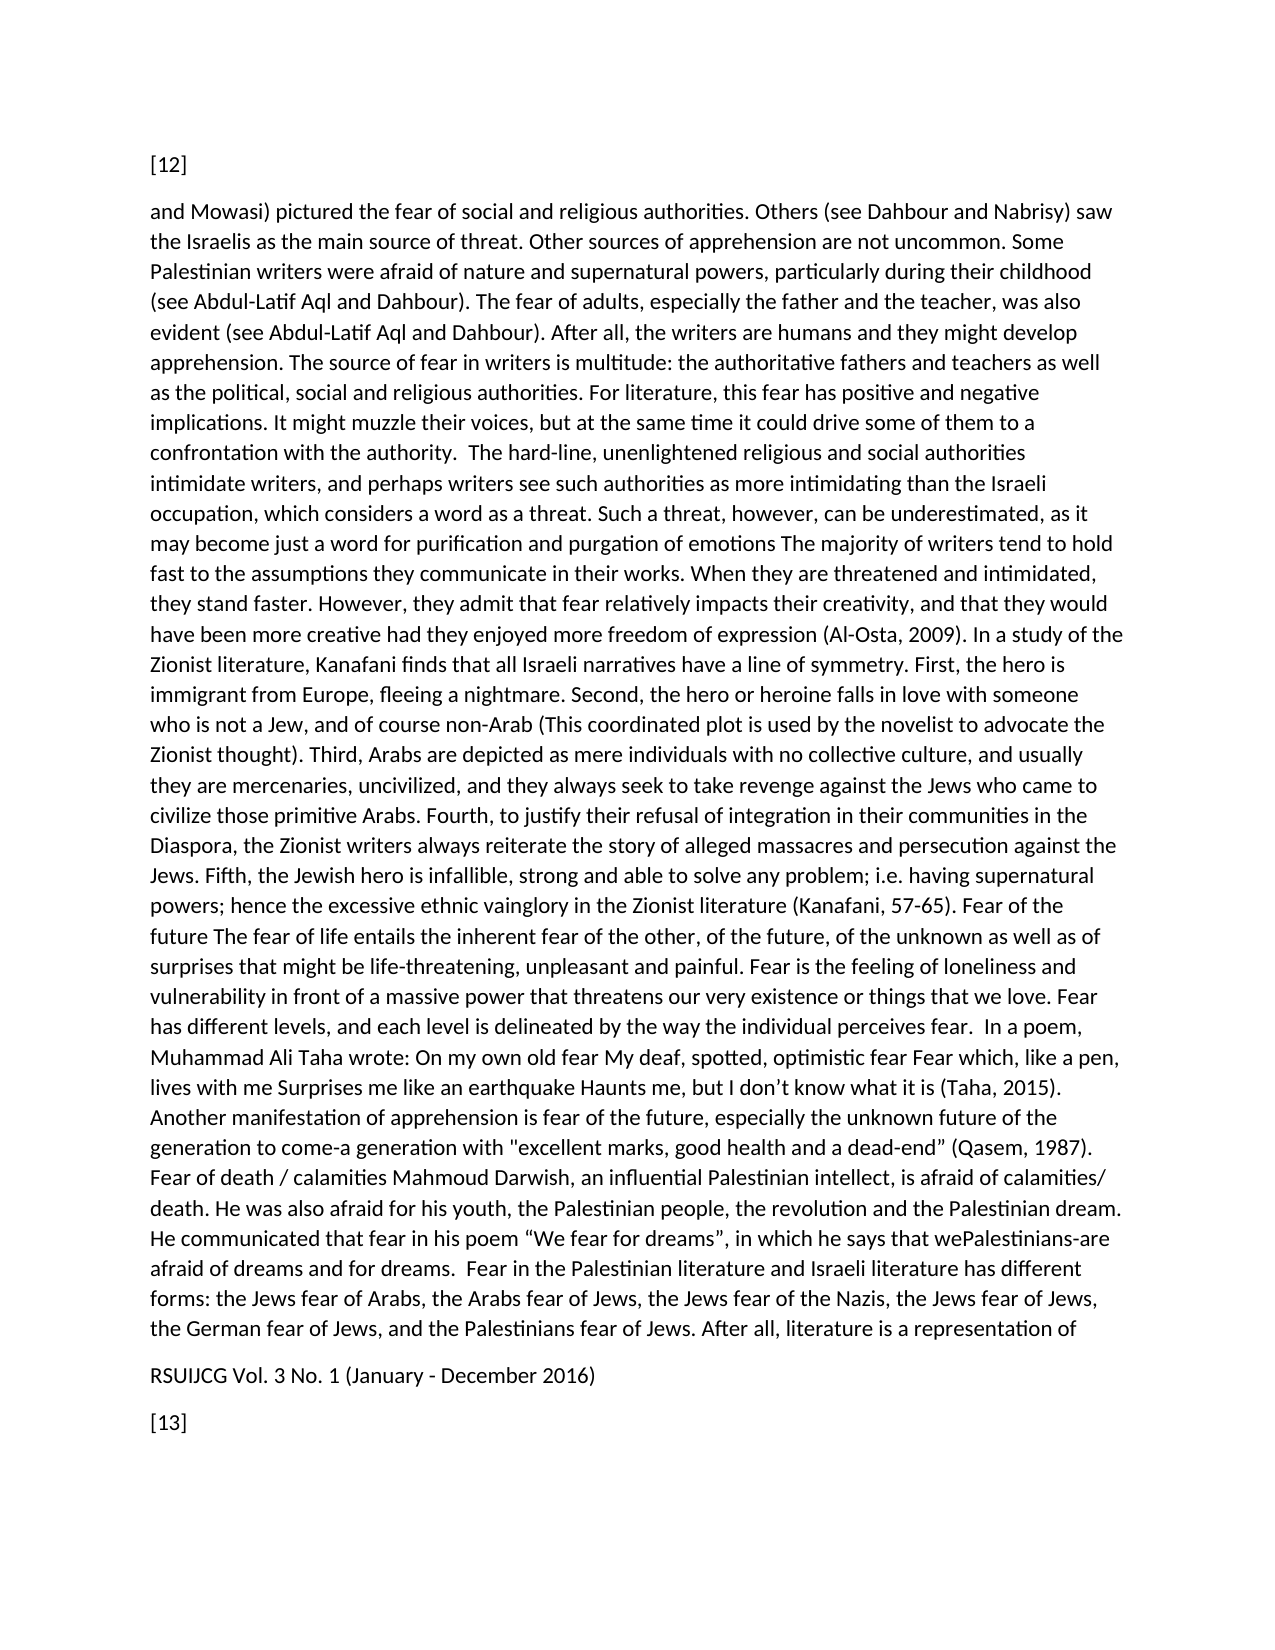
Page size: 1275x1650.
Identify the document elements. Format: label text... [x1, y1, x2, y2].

text [13] [150, 1408, 1125, 1436]
text RSUIJCG Vol. 3 No. 1 (January - December 2016) [150, 1361, 1125, 1389]
text [12] [150, 150, 1125, 178]
text and Mowasi) pictured the fear of social and religious authorities. Others (see Dahbour and Nabrisy) saw the Israelis as the main source of threat. Other sources of apprehension are not uncommon. Some Palestinian writers were afraid of nature and supernatural powers, particularly during their childhood (see Abdul-Latif Aql and Dahbour). The fear of adults, especially the father and the teacher, was also evident (see Abdul-Latif Aql and Dahbour). After all, the writers are humans and they might develop apprehension. The source of fear in writers is multitude: the authoritative fathers and teachers as well as the political, social and religious authorities. For literature, this fear has positive and negative implications. It might muzzle their voices, but at the same time it could drive some of them to a confrontation with the authority. The hard-line, unenlightened religious and social authorities intimidate writers, and perhaps writers see such authorities as more intimidating than the Israeli occupation, which considers a word as a threat. Such a threat, however, can be underestimated, as it may become just a word for purification and purgation of emotions The majority of writers tend to hold fast to the assumptions they communicate in their works. When they are threatened and intimidated, they stand faster. However, they admit that fear relatively impacts their creativity, and that they would have been more creative had they enjoyed more freedom of expression (Al-Osta, 2009). In a study of the Zionist literature, Kanafani finds that all Israeli narratives have a line of symmetry. First, the hero is immigrant from Europe, fleeing a nightmare. Second, the hero or heroine falls in love with someone who is not a Jew, and of course non-Arab (This coordinated plot is used by the novelist to advocate the Zionist thought). Third, Arabs are depicted as mere individuals with no collective culture, and usually they are mercenaries, uncivilized, and they always seek to take revenge against the Jews who came to civilize those primitive Arabs. Fourth, to justify their refusal of integration in their communities in the Diaspora, the Zionist writers always reiterate the story of alleged massacres and persecution against the Jews. Fifth, the Jewish hero is infallible, strong and able to solve any problem; i.e. having supernatural powers; hence the excessive ethnic vainglory in the Zionist literature (Kanafani, 57-65). Fear of the future The fear of life entails the inherent fear of the other, of the future, of the unknown as well as of surprises that might be life-threatening, unpleasant and painful. Fear is the feeling of loneliness and vulnerability in front of a massive power that threatens our very existence or things that we love. Fear has different levels, and each level is delineated by the way the individual perceives fear. In a poem, Muhammad Ali Taha wrote: On my own old fear My deaf, spotted, optimistic fear Fear which, like a pen, lives with me Surprises me like an earthquake Haunts me, but I don’t know what it is (Taha, 2015). Another manifestation of apprehension is fear of the future, especially the unknown future of the generation to come-a generation with "excellent marks, good health and a dead-end” (Qasem, 1987). Fear of death / calamities Mahmoud Darwish, an influential Palestinian intellect, is afraid of calamities/ death. He was also afraid for his youth, the Palestinian people, the revolution and the Palestinian dream. He communicated that fear in his poem “We fear for dreams”, in which he says that wePalestinians-are afraid of dreams and for dreams. Fear in the Palestinian literature and Israeli literature has different forms: the Jews fear of Arabs, the Arabs fear of Jews, the Jews fear of the Nazis, the Jews fear of Jews, the German fear of Jews, and the Palestinians fear of Jews. After all, literature is a representation of [150, 197, 1125, 1343]
